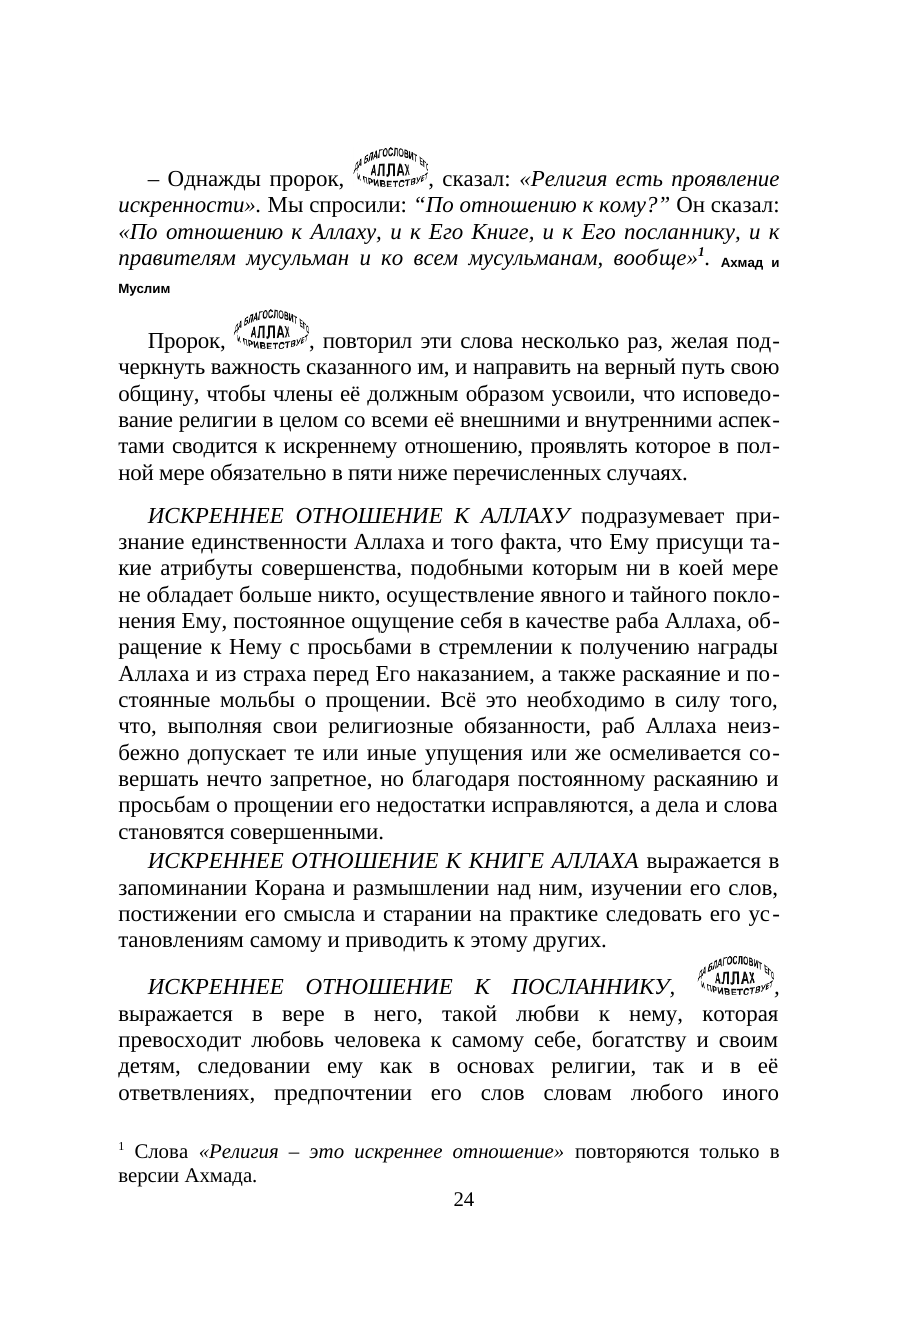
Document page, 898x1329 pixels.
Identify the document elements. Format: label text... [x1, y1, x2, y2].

picture [233, 309, 309, 349]
picture [697, 956, 774, 995]
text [118, 956, 779, 1105]
text – Однажды пророк, , сказал: «Религия есть проявление искренности». Мы спросили: “По отношению к кому?” Он сказал: «По отношению к Аллаху, и к Его Книге, и к Его посланнику, и к правителям мусульман и ко всем мусульманам, вообще». Ахмад и Муслим [118, 148, 779, 297]
text ИСКРЕННЕЕ ОТНОШЕНИЕ К КНИГЕ АЛЛАХА выражается в запоминании Корана и размышлении над ним, изучении его слов, постижении его смысла и старании на практике следовать его установлениям самому и приводить к этому других. [118, 847, 779, 953]
text ИСКРЕННЕЕ ОТНОШЕНИЕ К АЛЛАХУ подразумевает признание единственности Аллаха и того факта, что Ему присущи такие атрибуты совершенства, подобными которым ни в коей мере не обладает больше никто, осуществление явного и тайного поклонения Ему, постоянное ощущение себя в качестве раба Аллаха, обращение к Нему с просьбами в стремлении к получению награды Аллаха и из страха перед Его наказанием, а также раскаяние и постоянные мольбы о прощении. Всё это необходимо в силу того, что, выполняя свои религиозные обязанности, раб Аллаха неизбежно допускает те или иные упущения или же осмеливается совершать нечто запретное, но благодаря постоянному раскаянию и просьбам о прощении его недостатки исправляются, а дела и слова становятся совершенными. [118, 502, 779, 844]
picture [353, 147, 428, 187]
text Пророк, , повторил эти слова несколько раз, желая подчеркнуть важность сказанного им, и направить на верный путь свою общину, чтобы члены её должным образом усвоили, что исповедование религии в целом со всеми её внешними и внутренними аспектами сводится к искреннему отношению, проявлять которое в полной мере обязательно в пяти ниже перечисленных случаях. [118, 309, 779, 485]
